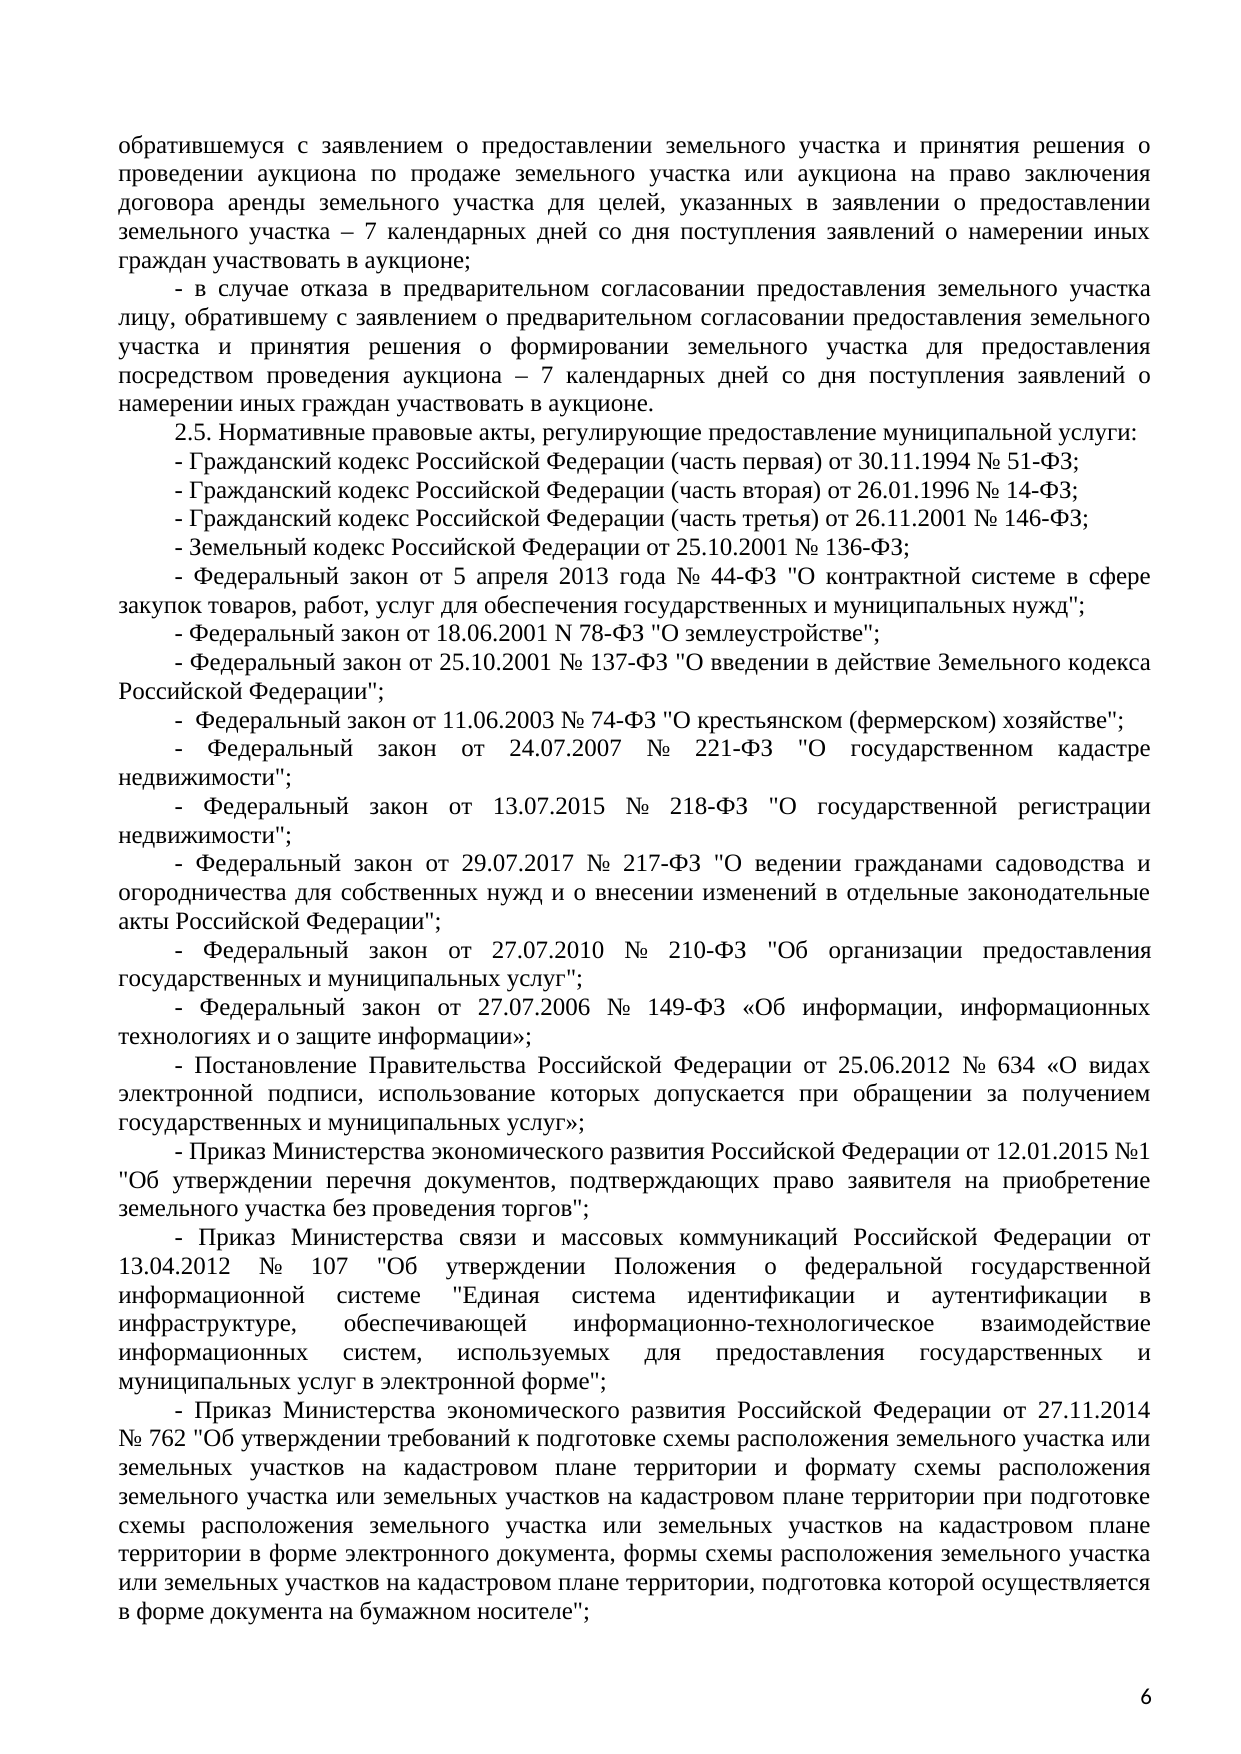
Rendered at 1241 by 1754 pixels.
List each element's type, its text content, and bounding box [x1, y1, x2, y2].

text - Приказ Министерства экономического развития Российской Федерации от 27.11.2014 № 762 "Об утверждении требований к подготовке схемы расположения земельного участка или земельных участков на кадастровом плане территории и формату схемы расположения земельного участка или земельных участков на кадастровом плане территории при подготовке схемы расположения земельного участка или земельных участков на кадастровом плане территории в форме электронного документа, формы схемы расположения земельного участка или земельных участков на кадастровом плане территории, подготовка которой осуществляется в форме документа на бумажном носителе"; [118, 1395, 1152, 1625]
text 2.5. Нормативные правовые акты, регулирующие предоставление муниципальной услуги: [118, 417, 1152, 446]
text - в случае отказа в предварительном согласовании предоставления земельного участка лицу, обратившему с заявлением о предварительном согласовании предоставления земельного участка и принятия решения о формировании земельного участка для предоставления посредством проведения аукциона – 7 календарных дней со дня поступления заявлений о намерении иных граждан участвовать в аукционе. [118, 273, 1152, 417]
text - Гражданский кодекс Российской Федерации (часть вторая) от 26.01.1996 № 14-ФЗ; [118, 475, 1152, 503]
text - Гражданский кодекс Российской Федерации (часть третья) от 26.11.2001 № 146-ФЗ; [118, 503, 1152, 532]
text - Федеральный закон от 13.07.2015 № 218-ФЗ "О государственной регистрации недвижимости"; [118, 791, 1152, 848]
text - Гражданский кодекс Российской Федерации (часть первая) от 30.11.1994 № 51-ФЗ; [118, 446, 1152, 475]
text - Федеральный закон от 18.06.2001 N 78-ФЗ "О землеустройстве"; [118, 618, 1152, 647]
text - Земельный кодекс Российской Федерации от 25.10.2001 № 136-ФЗ; [118, 532, 1152, 561]
text - Федеральный закон от 27.07.2006 № 149-ФЗ «Об информации, информационных технологиях и о защите информации»; [118, 992, 1152, 1050]
text - Федеральный закон от 5 апреля 2013 года № 44-ФЗ "О контрактной системе в сфере закупок товаров, работ, услуг для обеспечения государственных и муниципальных нужд"; [118, 561, 1152, 618]
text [118, 130, 1152, 273]
text - Приказ Министерства связи и массовых коммуникаций Российской Федерации от 13.04.2012 № 107 "Об утверждении Положения о федеральной государственной информационной системе "Единая система идентификации и аутентификации в инфраструктуре, обеспечивающей информационно-технологическое взаимодействие информационных систем, используемых для предоставления государственных и муниципальных услуг в электронной форме"; [118, 1222, 1152, 1395]
text - Федеральный закон от 25.10.2001 № 137-ФЗ "О введении в действие Земельного кодекса Российской Федерации"; [118, 647, 1152, 705]
text - Федеральный закон от 27.07.2010 № 210-ФЗ "Об организации предоставления государственных и муниципальных услуг"; [118, 935, 1152, 992]
text - Постановление Правительства Российской Федерации от 25.06.2012 № 634 «О видах электронной подписи, использование которых допускается при обращении за получением государственных и муниципальных услуг»; [118, 1050, 1152, 1136]
text - Федеральный закон от 29.07.2017 № 217-ФЗ "О ведении гражданами садоводства и огородничества для собственных нужд и о внесении изменений в отдельные законодательные акты Российской Федерации"; [118, 848, 1152, 935]
text - Федеральный закон от 24.07.2007 № 221-ФЗ "О государственном кадастре недвижимости"; [118, 733, 1152, 791]
text - Федеральный закон от 11.06.2003 № 74-ФЗ "О крестьянском (фермерском) хозяйстве"; [118, 705, 1152, 733]
text - Приказ Министерства экономического развития Российской Федерации от 12.01.2015 №1 "Об утверждении перечня документов, подтверждающих право заявителя на приобретение земельного участка без проведения торгов"; [118, 1136, 1152, 1222]
